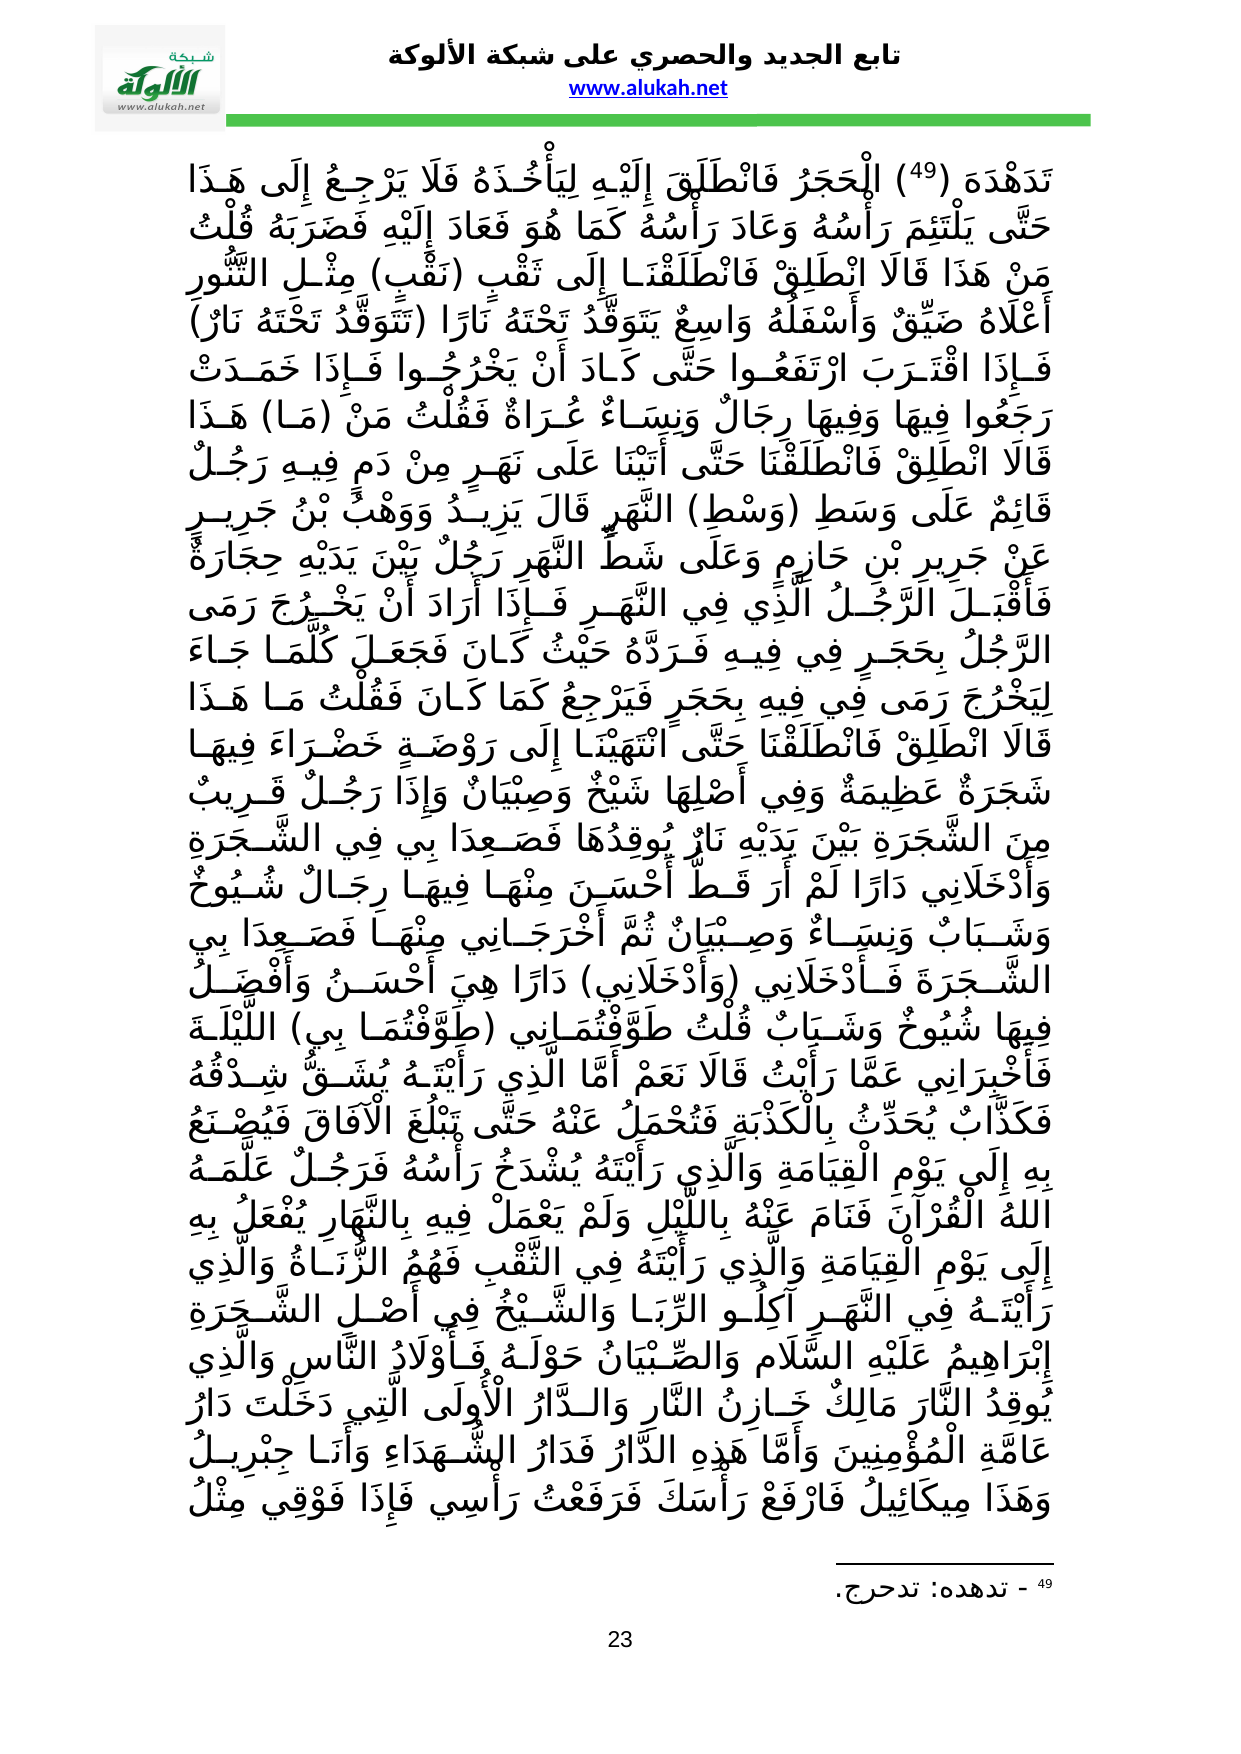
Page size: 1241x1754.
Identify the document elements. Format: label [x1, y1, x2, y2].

text [187, 158, 1053, 1520]
